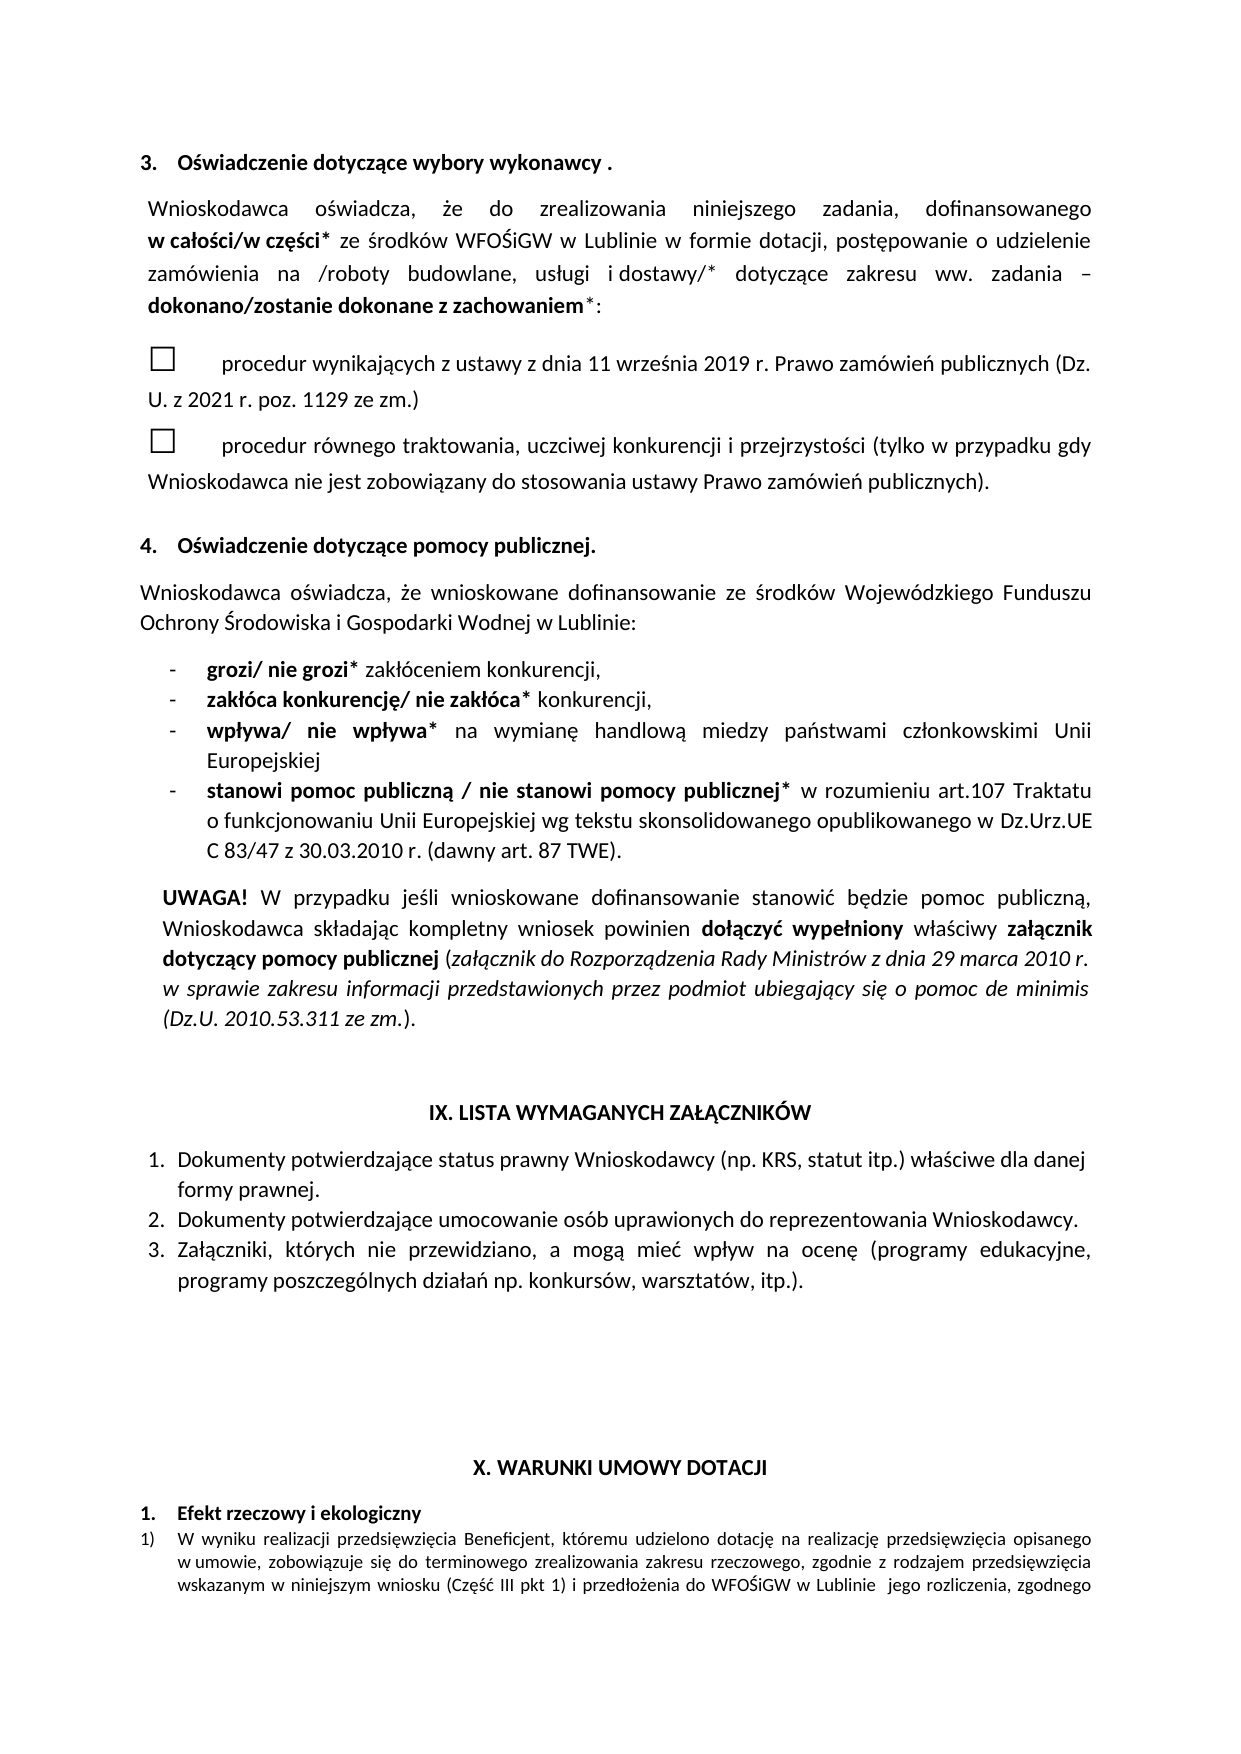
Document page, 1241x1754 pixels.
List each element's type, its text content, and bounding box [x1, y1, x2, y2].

list wpływa/ nie wpływa* na wymianę handlową miedzy państwami członkowskimi Unii Europejskiej [169, 716, 1093, 774]
text Wnioskodawca oświadcza, że do zrealizowania niniejszego zadania, dofinansowanego w całości/w części* ze środków WFOŚiGW w Lublinie w formie dotacji, postępowanie o udzielenie zamówienia na /roboty budowlane, usługi i dostawy/* dotyczące zakresu ww. zadania – dokonano/zostanie dokonane z zachowaniem*: [148, 194, 1093, 319]
list Dokumenty potwierdzające umocowanie osób uprawionych do reprezentowania Wnioskodawcy. [148, 1205, 1093, 1233]
list Oświadczenie dotyczące wybory wykonawcy . [140, 148, 1093, 176]
list stanowi pomoc publiczną / nie stanowi pomocy publicznej* w rozumieniu art.107 Traktatu o funkcjonowaniu Unii Europejskiej wg tekstu skonsolidowanego opublikowanego w Dz.Urz.UE C 83/47 z 30.03.2010 r. (dawny art. 87 TWE). [169, 776, 1093, 865]
text UWAGA! W przypadku jeśli wnioskowane dofinansowanie stanowić będzie pomoc publiczną, Wnioskodawca składając kompletny wniosek powinien dołączyć wypełniony właściwy załącznik dotyczący pomocy publicznej (załącznik do Rozporządzenia Rady Ministrów z dnia 29 marca 2010 r. w sprawie zakresu informacji przedstawionych przez podmiot ubiegający się o pomoc de minimis (Dz.U. 2010.53.311 ze zm.). [162, 883, 1093, 1032]
list Załączniki, których nie przewidziano, a mogą mieć wpływ na ocenę (programy edukacyjne, programy poszczególnych działań np. konkursów, warsztatów, itp.). [148, 1236, 1093, 1294]
list Efekt rzeczowy i ekologiczny [140, 1500, 1093, 1526]
list Dokumenty potwierdzające status prawny Wnioskodawcy (np. KRS, statut itp.) właściwe dla danej formy prawnej. [148, 1145, 1093, 1203]
list zakłóca konkurencję/ nie zakłóca* konkurencji, [169, 686, 1093, 714]
text procedur równego traktowania, uczciwej konkurencji i przejrzystości (tylko w przypadku gdy Wnioskodawca nie jest zobowiązany do stosowania ustawy Prawo zamówień publicznych). [148, 417, 1093, 495]
list Oświadczenie dotyczące pomocy publicznej. [140, 531, 1093, 559]
text IX. LISTA WYMAGANYCH ZAŁĄCZNIKÓW [148, 1098, 1093, 1126]
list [140, 1528, 1093, 1596]
text Wnioskodawca oświadcza, że wnioskowane dofinansowanie ze środków Wojewódzkiego Funduszu Ochrony Środowiska i Gospodarki Wodnej w Lublinie: [140, 578, 1093, 637]
text X. WARUNKI UMOWY DOTACJI [148, 1453, 1093, 1481]
text procedur wynikających z ustawy z dnia 11 września 2019 r. Prawo zamówień publicznych (Dz. U. z 2021 r. poz. 1129 ze zm.) [148, 336, 1093, 413]
list grozi/ nie grozi* zakłóceniem konkurencji, [169, 655, 1093, 683]
